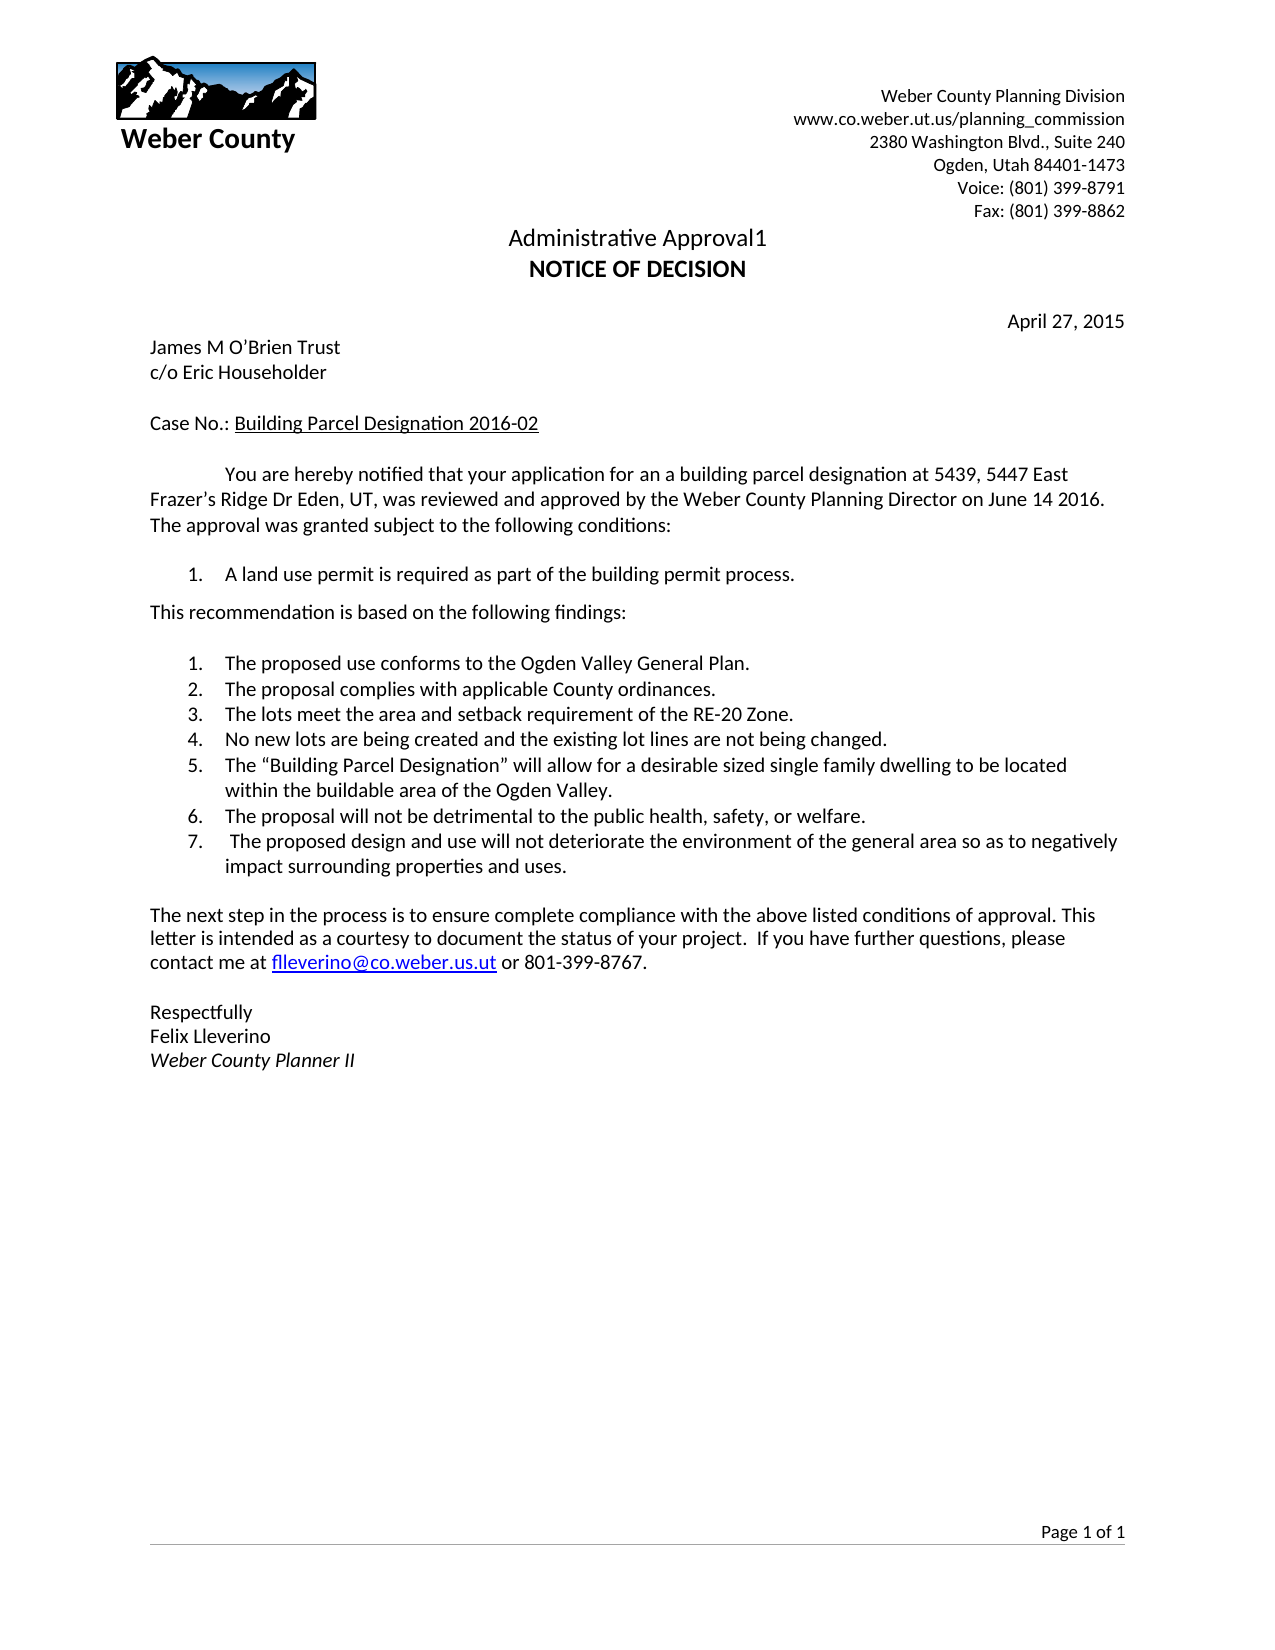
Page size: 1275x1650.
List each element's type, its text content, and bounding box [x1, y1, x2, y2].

text Case No.: Building Parcel Designation 2016-02 [150, 410, 1125, 436]
text James M O’Brien Trust [150, 334, 1125, 359]
text Respectfully [150, 1000, 1125, 1024]
text You are hereby notified that your application for an a building parcel designation at 5439, 5447 East Frazer’s Ridge Dr Eden, UT, was reviewed and approved by the Weber County Planning Director on June 14 2016. The approval was granted subject to the following conditions: [150, 461, 1125, 537]
text Weber County Planner II [150, 1048, 1125, 1072]
text April 27, 2015 [150, 309, 1125, 334]
text Administrative Approval [150, 222, 1125, 253]
list The lots meet the area and setback requirement of the RE-20 Zone. [187, 701, 1125, 727]
list The proposal complies with applicable County ordinances. [187, 676, 1125, 701]
list No new lots are being created and the existing lot lines are not being changed. [187, 727, 1125, 752]
text c/o Eric Householder [150, 359, 1125, 385]
list The “Building Parcel Designation” will allow for a desirable sized single family dwelling to be located within the buildable area of the Ogden Valley. [187, 752, 1125, 803]
list The proposed design and use will not deteriorate the environment of the general area so as to negatively impact surrounding properties and uses. [187, 828, 1125, 879]
text The next step in the process is to ensure complete compliance with the above listed conditions of approval. This letter is intended as a courtesy to document the status of your project. If you have further questions, please contact me at flleverino@co.weber.us.ut or 801-399-8767. [150, 903, 1125, 975]
list The proposed use conforms to the Ogden Valley General Plan. [187, 650, 1125, 676]
text NOTICE OF DECISION [150, 253, 1125, 283]
list A land use permit is required as part of the building permit process. [187, 562, 1125, 587]
text Felix Lleverino [150, 1024, 1125, 1048]
list The proposal will not be detrimental to the public health, safety, or welfare. [187, 803, 1125, 828]
text This recommendation is based on the following findings: [150, 599, 1125, 625]
